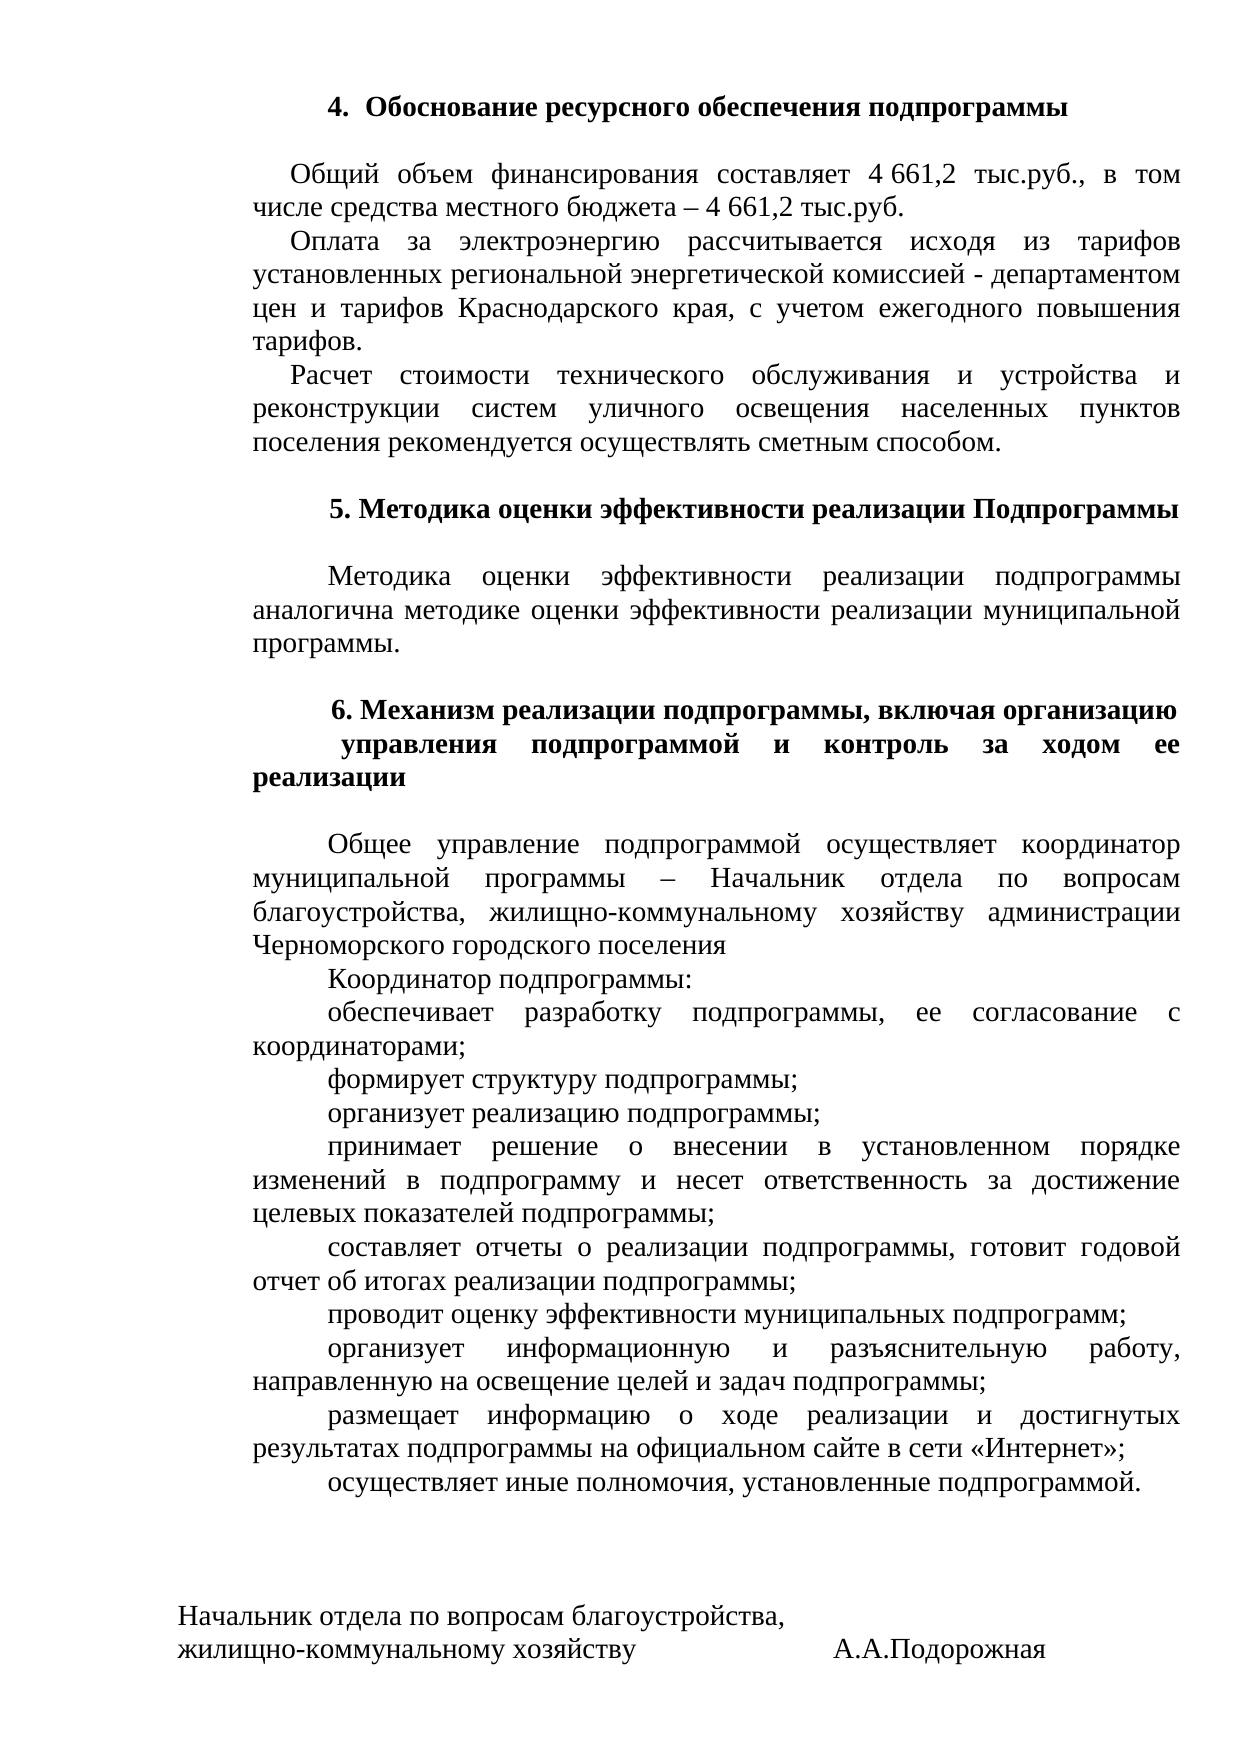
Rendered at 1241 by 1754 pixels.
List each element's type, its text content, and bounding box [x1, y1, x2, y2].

list Обоснование ресурсного обеспечения подпрограммы [215, 89, 1181, 122]
text принимает решение о внесении в установленном порядке изменений в подпрограмму и несет ответственность за достижение целевых показателей подпрограммы; [252, 1128, 1181, 1229]
text Начальник отдела по вопросам благоустройства, [177, 1598, 1181, 1632]
text Расчет стоимости технического обслуживания и устройства и реконструкции систем уличного освещения населенных пунктов поселения рекомендуется осуществлять сметным способом. [252, 357, 1181, 458]
text размещает информацию о ходе реализации и достигнутых результатах подпрограммы на официальном сайте в сети «Интернет»; [252, 1397, 1181, 1464]
text организует реализацию подпрограммы; [252, 1095, 1181, 1128]
text Оплата за электроэнергию рассчитывается исходя из тарифов установленных региональной энергетической комиссией - департаментом цен и тарифов Краснодарского края, с учетом ежегодного повышения тарифов. [252, 223, 1181, 357]
text составляет отчеты о реализации подпрограммы, готовит годовой отчет об итогах реализации подпрограммы; [252, 1229, 1181, 1296]
text 5. Методика оценки эффективности реализации Подпрограммы [252, 491, 1181, 525]
text осуществляет иные полномочия, установленные подпрограммой. [252, 1464, 1181, 1497]
text проводит оценку эффективности муниципальных подпрограмм; [252, 1296, 1181, 1330]
text жилищно-коммунальному хозяйству А.А.Подорожная [177, 1632, 1181, 1665]
text 6. Механизм реализации подпрограммы, включая организацию [252, 692, 1181, 726]
text Общее управление подпрограммой осуществляет координатор муниципальной программы – Начальник отдела по вопросам благоустройства, жилищно-коммунальному хозяйству администрации Черноморского городского поселения [252, 827, 1181, 961]
text Методика оценки эффективности реализации подпрограммы аналогична методике оценки эффективности реализации муниципальной программы. [252, 558, 1181, 659]
text формирует структуру подпрограммы; [252, 1061, 1181, 1095]
text управления подпрограммой и контроль за ходом ее реализации [252, 726, 1181, 793]
text организует информационную и разъяснительную работу, направленную на освещение целей и задач подпрограммы; [252, 1330, 1181, 1397]
text Общий объем финансирования составляет 4 661,2 тыс.руб., в том числе средства местного бюджета – 4 661,2 тыс.руб. [252, 156, 1181, 223]
text Координатор подпрограммы: [252, 961, 1181, 994]
text обеспечивает разработку подпрограммы, ее согласование с координаторами; [252, 994, 1181, 1061]
